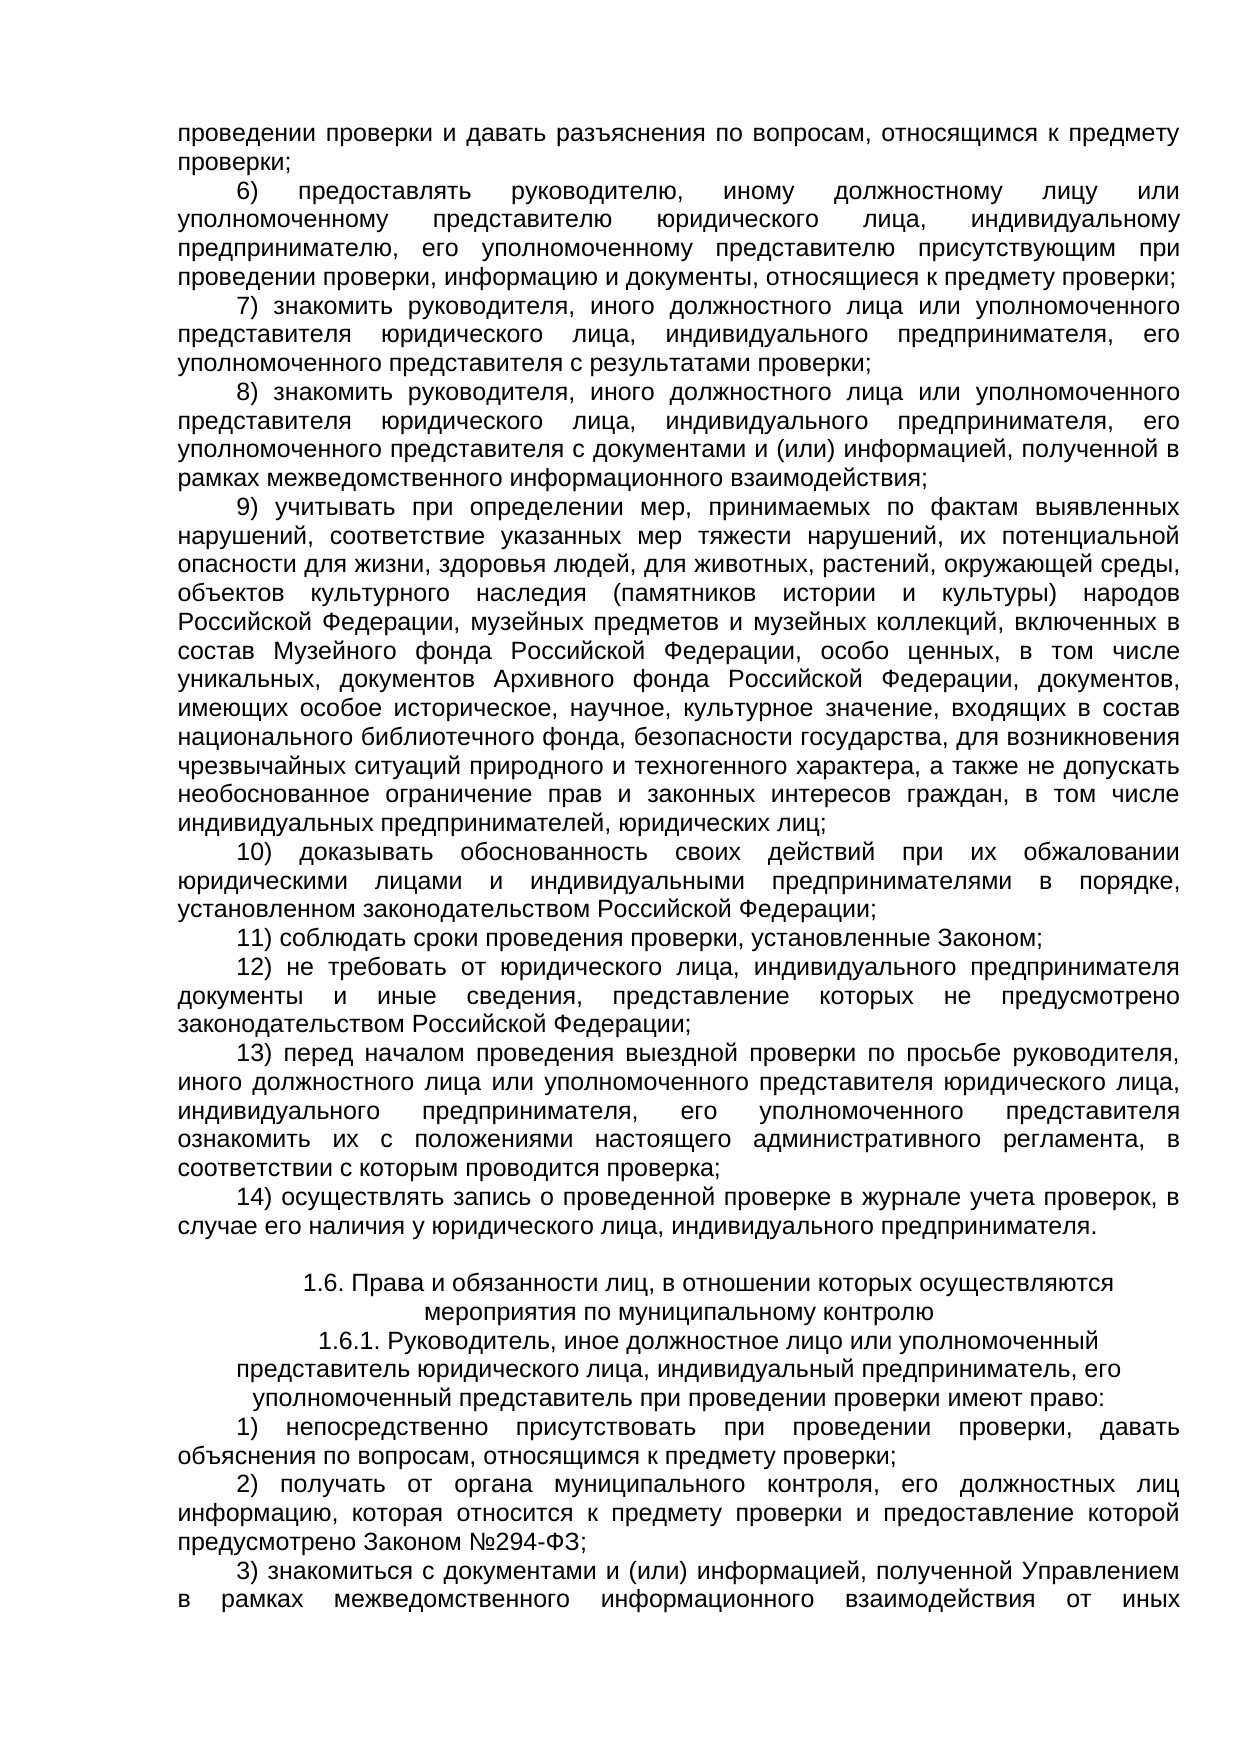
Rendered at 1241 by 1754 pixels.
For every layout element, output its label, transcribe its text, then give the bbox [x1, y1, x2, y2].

text 9) учитывать при определении мер, принимаемых по фактам выявленных нарушений, соответствие указанных мер тяжести нарушений, их потенциальной опасности для жизни, здоровья людей, для животных, растений, окружающей среды, объектов культурного наследия (памятников истории и культуры) народов Российской Федерации, музейных предметов и музейных коллекций, включенных в состав Музейного фонда Российской Федерации, особо ценных, в том числе уникальных, документов Архивного фонда Российской Федерации, документов, имеющих особое историческое, научное, культурное значение, входящих в состав национального библиотечного фонда, безопасности государства, для возникновения чрезвычайных ситуаций природного и техногенного характера, а также не допускать необоснованное ограничение прав и законных интересов граждан, в том числе индивидуальных предпринимателей, юридических лиц; [177, 492, 1181, 837]
text 10) доказывать обоснованность своих действий при их обжаловании юридическими лицами и индивидуальными предпринимателями в порядке, установленном законодательством Российской Федерации; [177, 837, 1181, 923]
text 1.6.1. Руководитель, иное должностное лицо или уполномоченный представитель юридического лица, индивидуальный предприниматель, его уполномоченный представитель при проведении проверки имеют право: [177, 1326, 1181, 1412]
text 13) перед началом проведения выездной проверки по просьбе руководителя, иного должностного лица или уполномоченного представителя юридического лица, индивидуального предпринимателя, его уполномоченного представителя ознакомить их с положениями настоящего административного регламента, в соответствии с которым проводится проверка; [177, 1038, 1181, 1182]
text 8) знакомить руководителя, иного должностного лица или уполномоченного представителя юридического лица, индивидуального предпринимателя, его уполномоченного представителя с документами и (или) информацией, полученной в рамках межведомственного информационного взаимодействия; [177, 377, 1181, 492]
text 7) знакомить руководителя, иного должностного лица или уполномоченного представителя юридического лица, индивидуального предпринимателя, его уполномоченного представителя с результатами проверки; [177, 291, 1181, 377]
text 11) соблюдать сроки проведения проверки, установленные Законом; [177, 923, 1181, 952]
text 2) получать от органа муниципального контроля, его должностных лиц информацию, которая относится к предмету проверки и предоставление которой предусмотрено Законом №294-ФЗ; [177, 1469, 1181, 1556]
text 14) осуществлять запись о проведенной проверке в журнале учета проверок, в случае его наличия у юридического лица, индивидуального предпринимателя. [177, 1182, 1181, 1239]
text 6) предоставлять руководителю, иному должностному лицу или уполномоченному представителю юридического лица, индивидуальному предпринимателю, его уполномоченному представителю присутствующим при проведении проверки, информацию и документы, относящиеся к предмету проверки; [177, 176, 1181, 291]
text 1) непосредственно присутствовать при проведении проверки, давать объяснения по вопросам, относящимся к предмету проверки; [177, 1412, 1181, 1469]
text 12) не требовать от юридического лица, индивидуального предпринимателя документы и иные сведения, представление которых не предусмотрено законодательством Российской Федерации; [177, 952, 1181, 1038]
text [177, 118, 1181, 176]
text 1.6. Права и обязанности лиц, в отношении которых осуществляются мероприятия по муниципальному контролю [177, 1268, 1181, 1326]
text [177, 1556, 1181, 1613]
